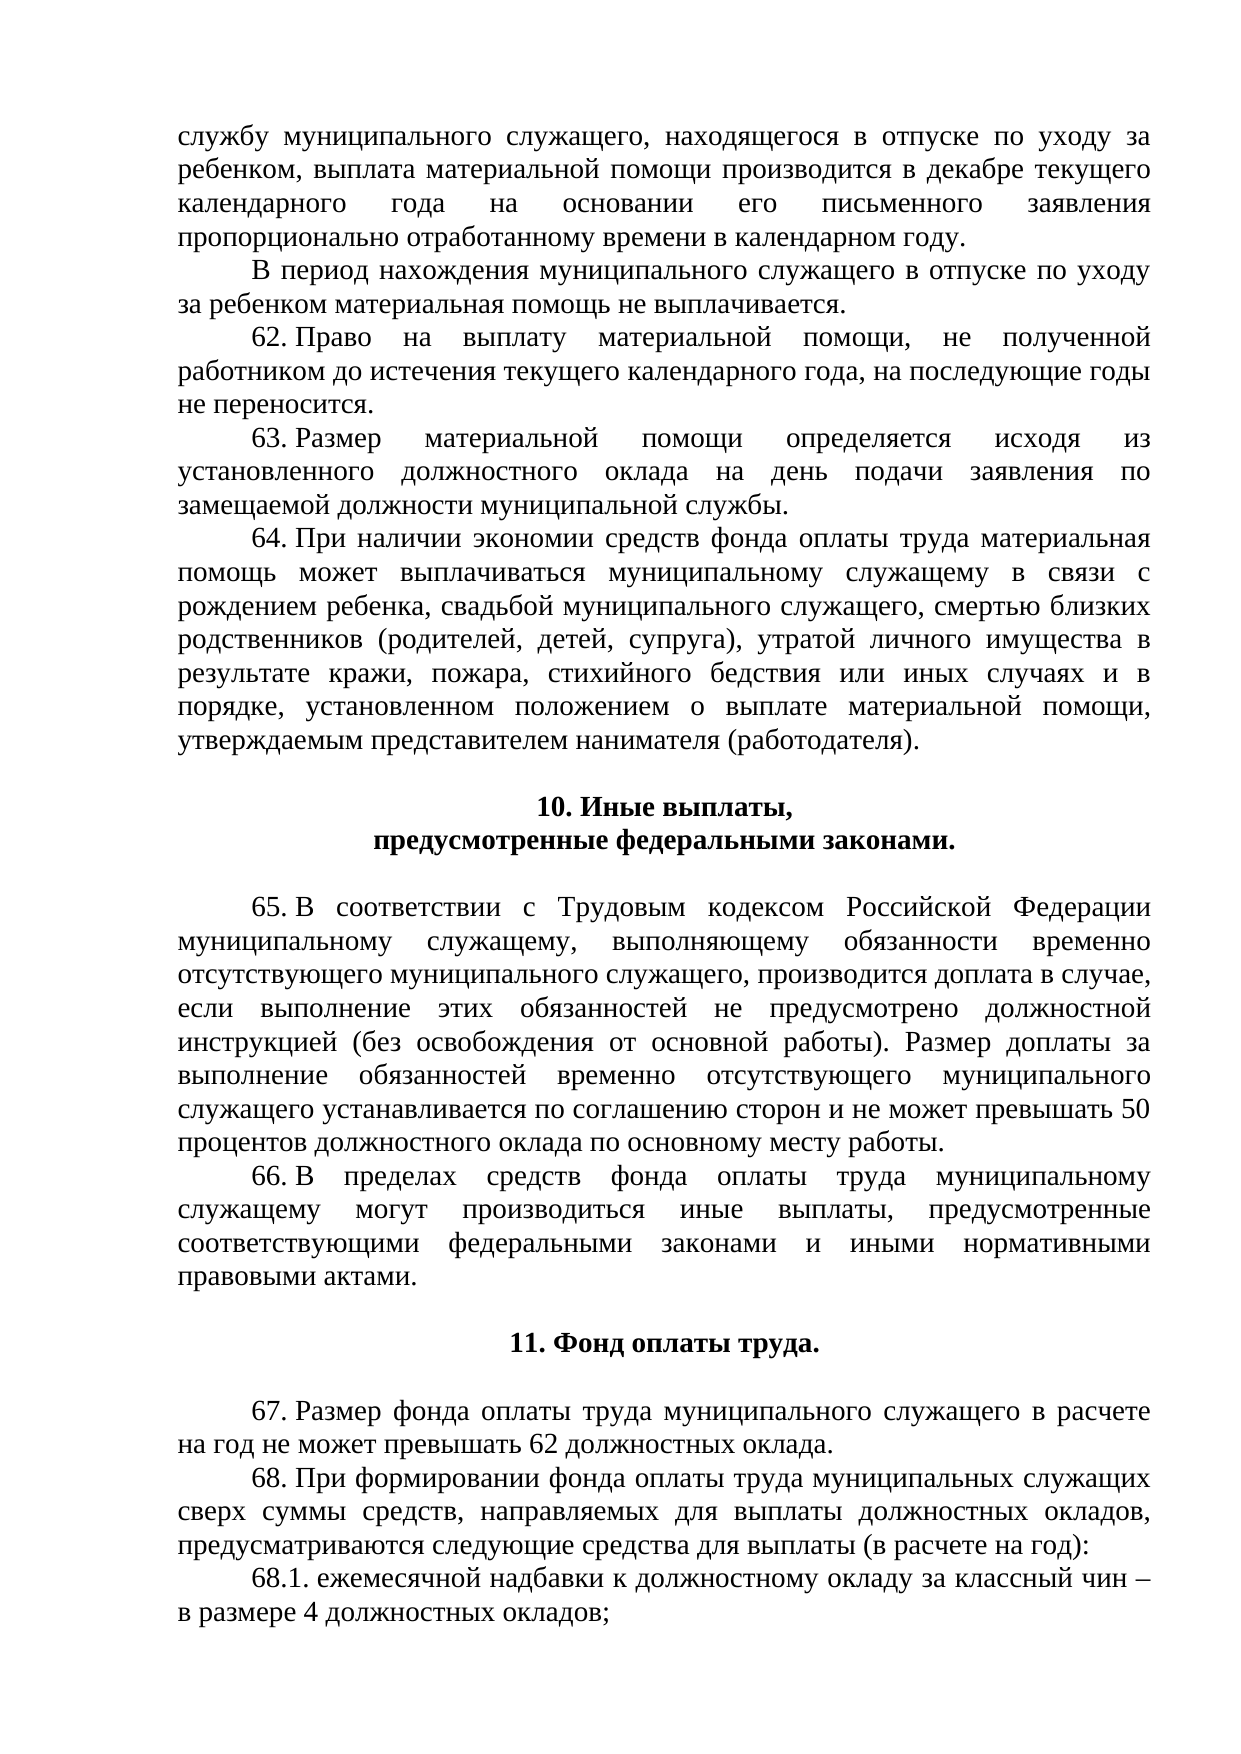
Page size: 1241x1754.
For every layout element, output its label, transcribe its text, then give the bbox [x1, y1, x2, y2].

text 68.1. ежемесячной надбавки к должностному окладу за классный чин – в размере 4 должностных окладов; [177, 1560, 1152, 1627]
text 63. Размер материальной помощи определяется исходя из установленного должностного оклада на день подачи заявления по замещаемой должности муниципальной службы. [177, 420, 1152, 521]
text 68. При формировании фонда оплаты труда муниципальных служащих сверх суммы средств, направляемых для выплаты должностных окладов, предусматриваются следующие средства для выплаты (в расчете на год): [177, 1460, 1152, 1560]
text 11. Фонд оплаты труда. [177, 1326, 1152, 1359]
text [177, 118, 1152, 252]
text 64. При наличии экономии средств фонда оплаты труда материальная помощь может выплачиваться муниципальному служащему в связи с рождением ребенка, свадьбой муниципального служащего, смертью близких родственников (родителей, детей, супруга), утратой личного имущества в результате кражи, пожара, стихийного бедствия или иных случаях и в порядке, установленном положением о выплате материальной помощи, утверждаемым представителем нанимателя (работодателя). [177, 521, 1152, 755]
text 66. В пределах средств фонда оплаты труда муниципальному служащему могут производиться иные выплаты, предусмотренные соответствующими федеральными законами и иными нормативными правовыми актами. [177, 1158, 1152, 1292]
text 67. Размер фонда оплаты труда муниципального служащего в расчете на год не может превышать 62 должностных оклада. [177, 1393, 1152, 1460]
text 62. Право на выплату материальной помощи, не полученной работником до истечения текущего календарного года, на последующие годы не переносится. [177, 319, 1152, 420]
text предусмотренные федеральными законами. [177, 822, 1152, 856]
text В период нахождения муниципального служащего в отпуске по уходу за ребенком материальная помощь не выплачивается. [177, 252, 1152, 319]
text 10. Иные выплаты, [177, 789, 1152, 822]
text 65. В соответствии с Трудовым кодексом Российской Федерации муниципальному служащему, выполняющему обязанности временно отсутствующего муниципального служащего, производится доплата в случае, если выполнение этих обязанностей не предусмотрено должностной инструкцией (без освобождения от основной работы). Размер доплаты за выполнение обязанностей временно отсутствующего муниципального служащего устанавливается по соглашению сторон и не может превышать 50 процентов должностного оклада по основному месту работы. [177, 889, 1152, 1158]
